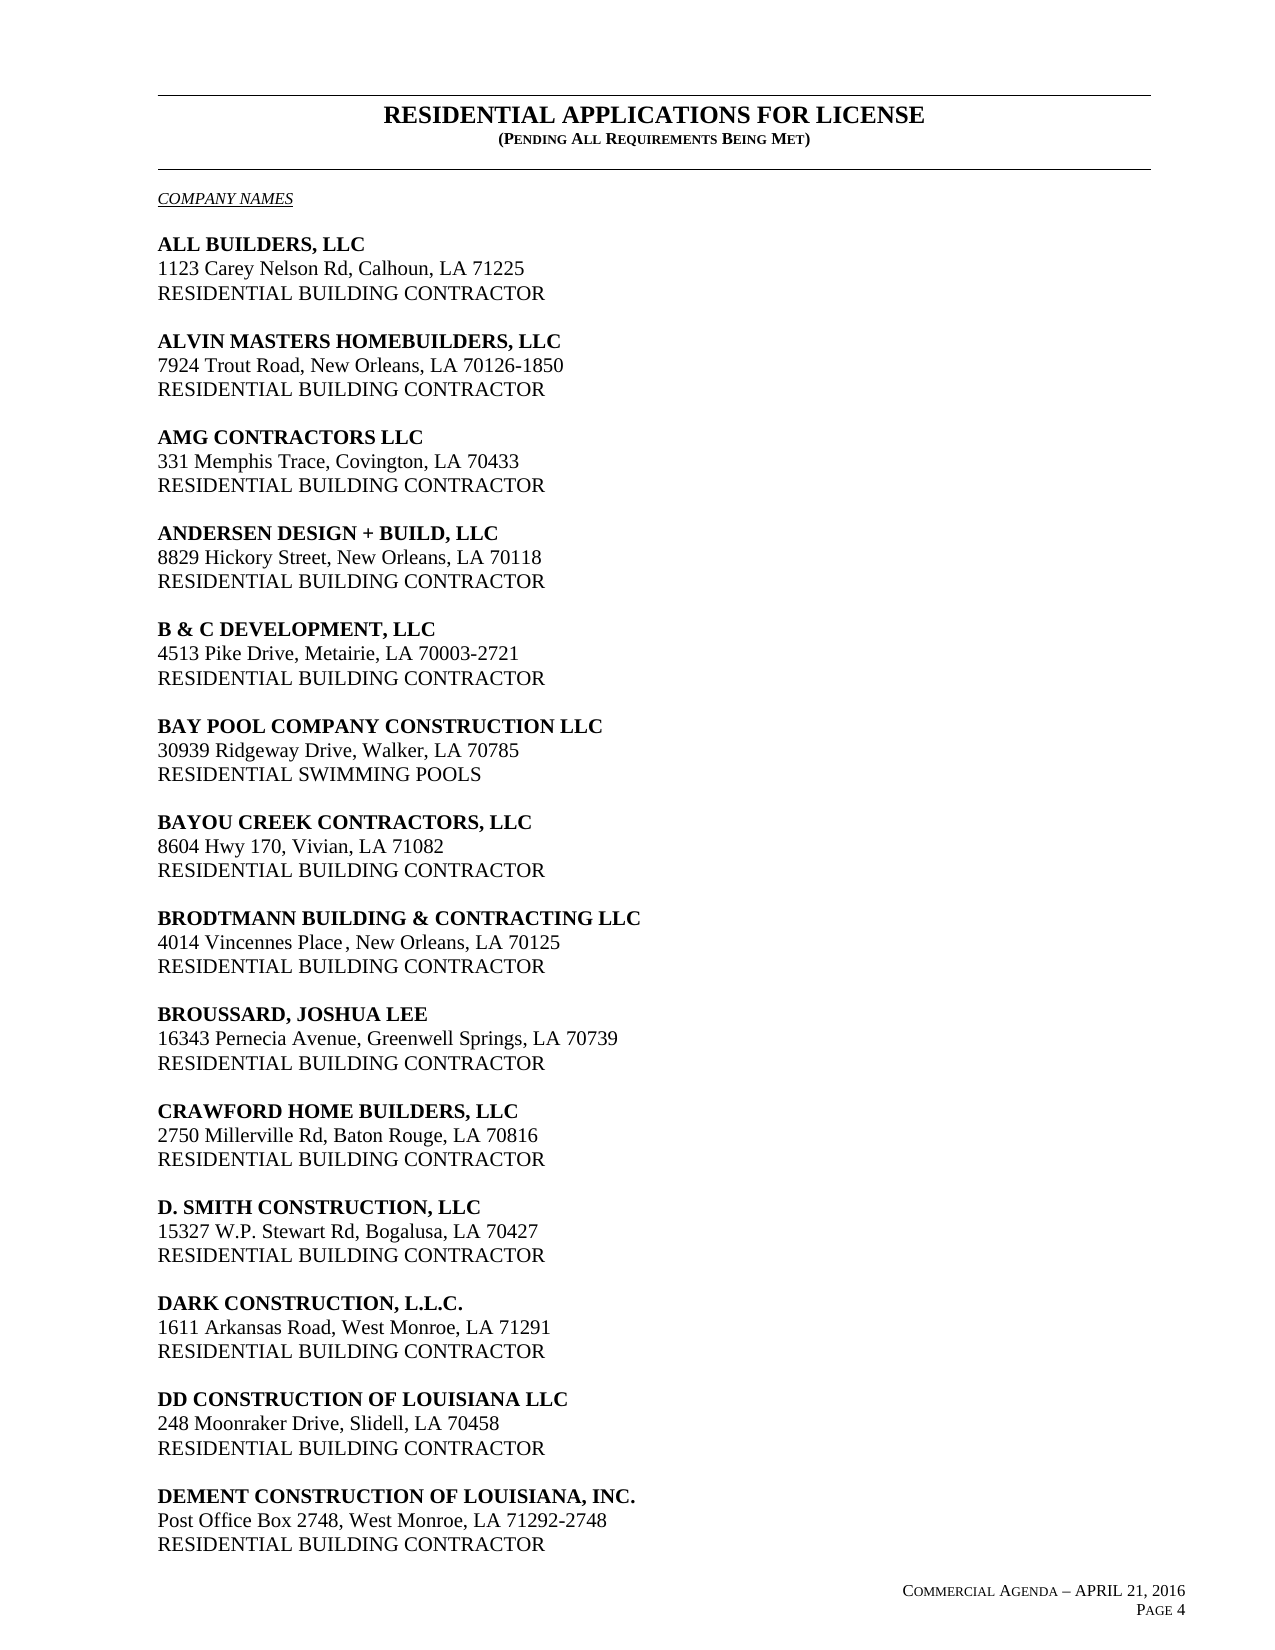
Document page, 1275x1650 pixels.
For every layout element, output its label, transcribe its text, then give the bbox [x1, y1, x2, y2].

text DEMENT CONSTRUCTION OF LOUISIANA, INC. [157, 1483, 1166, 1508]
text RESIDENTIAL BUILDING CONTRACTOR [157, 1339, 1166, 1363]
text 16343 Pernecia Avenue, Greenwell Springs, LA 70739 [157, 1026, 1166, 1050]
text ALL BUILDERS, LLC [157, 232, 1166, 256]
text DD CONSTRUCTION OF LOUISIANA LLC [157, 1387, 1166, 1411]
text RESIDENTIAL BUILDING CONTRACTOR [157, 280, 1166, 304]
text RESIDENTIAL SWIMMING POOLS [157, 762, 1166, 786]
text BRODTMANN BUILDING & CONTRACTING LLC [157, 906, 1166, 930]
text 4513 Pike Drive, Metairie, LA 70003-2721 [157, 641, 1166, 665]
text 4014 Vincennes Place , New Orleans, LA 70125 [157, 930, 1166, 954]
text RESIDENTIAL BUILDING CONTRACTOR [157, 569, 1166, 593]
text BROUSSARD, JOSHUA LEE [157, 1002, 1166, 1026]
text COMPANY NAMES [157, 189, 1151, 208]
text Post Office Box 2748, West Monroe, LA 71292-2748 [157, 1508, 1166, 1532]
text CRAWFORD HOME BUILDERS, LLC [157, 1098, 1166, 1123]
text 2750 Millerville Rd, Baton Rouge, LA 70816 [157, 1123, 1166, 1147]
text RESIDENTIAL BUILDING CONTRACTOR [157, 1435, 1166, 1459]
text 30939 Ridgeway Drive, Walker, LA 70785 [157, 738, 1166, 762]
text RESIDENTIAL BUILDING CONTRACTOR [157, 377, 1166, 401]
text RESIDENTIAL BUILDING CONTRACTOR [157, 1243, 1166, 1267]
text ALVIN MASTERS HOMEBUILDERS, LLC [157, 328, 1166, 353]
text 8604 Hwy 170, Vivian, LA 71082 [157, 834, 1166, 858]
text RESIDENTIAL BUILDING CONTRACTOR [157, 665, 1166, 689]
text 248 Moonraker Drive, Slidell, LA 70458 [157, 1411, 1166, 1435]
text RESIDENTIAL BUILDING CONTRACTOR [157, 858, 1166, 882]
text BAYOU CREEK CONTRACTORS, LLC [157, 810, 1166, 834]
text 1123 Carey Nelson Rd, Calhoun, LA 71225 [157, 256, 1166, 280]
text RESIDENTIAL BUILDING CONTRACTOR [157, 1532, 1166, 1556]
text RESIDENTIAL BUILDING CONTRACTOR [157, 954, 1166, 978]
text 7924 Trout Road, New Orleans, LA 70126-1850 [157, 353, 1166, 377]
text RESIDENTIAL BUILDING CONTRACTOR [157, 1147, 1166, 1171]
text D. SMITH CONSTRUCTION, LLC [157, 1195, 1166, 1219]
text 8829 Hickory Street, New Orleans, LA 70118 [157, 545, 1166, 569]
text AMG CONTRACTORS LLC 331 Memphis Trace, Covington, LA 70433 [157, 425, 1166, 473]
text 15327 W.P. Stewart Rd, Bogalusa, LA 70427 [157, 1219, 1166, 1243]
text RESIDENTIAL BUILDING CONTRACTOR [157, 473, 1166, 497]
text DARK CONSTRUCTION, L.L.C. [157, 1291, 1166, 1315]
text RESIDENTIAL BUILDING CONTRACTOR [157, 1050, 1166, 1074]
text (Pending All Requirements Being Met) [157, 128, 1151, 148]
text B & C DEVELOPMENT, LLC [157, 617, 1166, 641]
text ANDERSEN DESIGN + BUILD, LLC [157, 521, 1166, 545]
text 1611 Arkansas Road, West Monroe, LA 71291 [157, 1315, 1166, 1339]
text BAY POOL COMPANY CONSTRUCTION LLC [157, 713, 1166, 738]
text Residential Applications FOR LICENSE [157, 96, 1151, 128]
